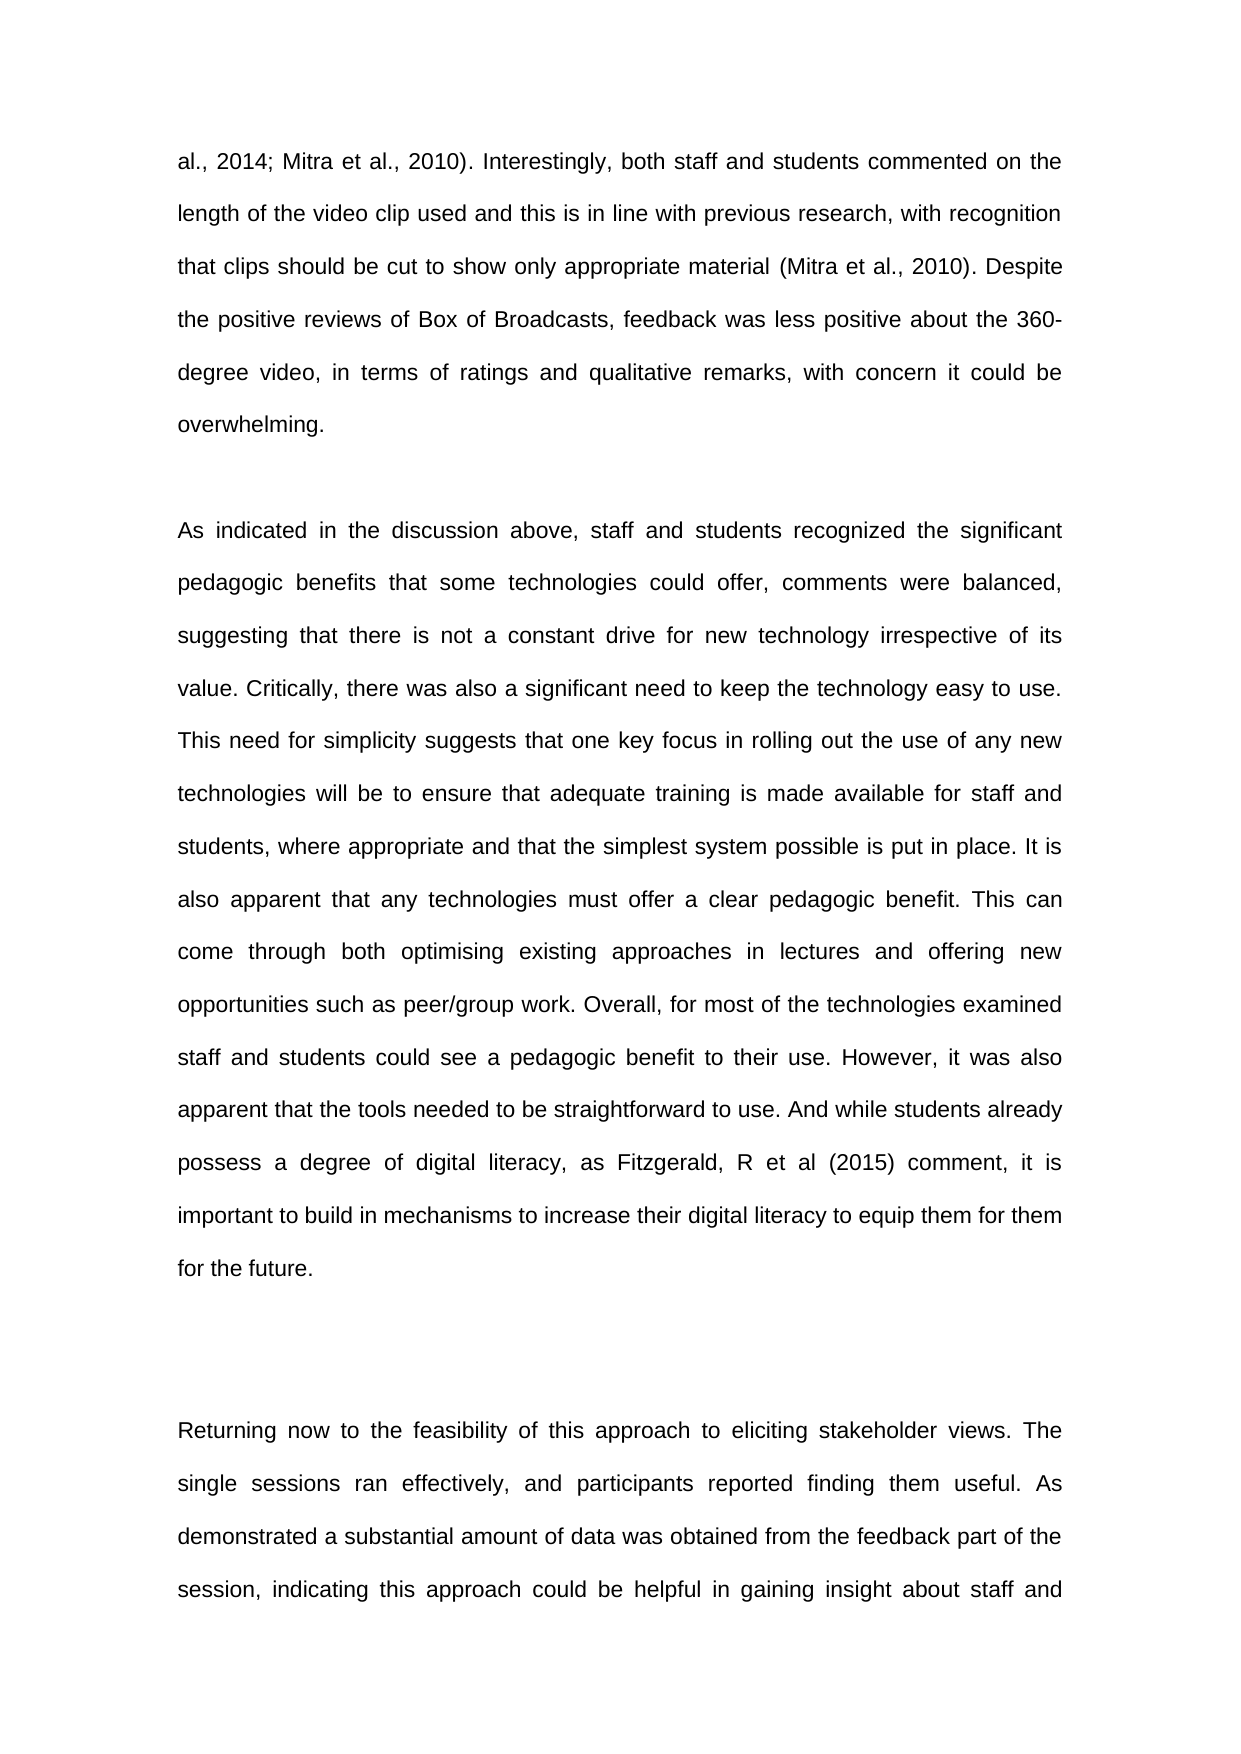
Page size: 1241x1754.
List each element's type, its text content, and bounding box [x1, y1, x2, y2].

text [177, 1417, 1063, 1602]
text As indicated in the discussion above, staff and students recognized the significant pedagogic benefits that some technologies could offer, comments were balanced, suggesting that there is not a constant drive for new technology irrespective of its value. Critically, there was also a significant need to keep the technology easy to use. This need for simplicity suggests that one key focus in rolling out the use of any new technologies will be to ensure that adequate training is made available for staff and students, where appropriate and that the simplest system possible is put in place. It is also apparent that any technologies must offer a clear pedagogic benefit. This can come through both optimising existing approaches in lectures and offering new opportunities such as peer/group work. Overall, for most of the technologies examined staff and students could see a pedagogic benefit to their use. However, it was also apparent that the tools needed to be straightforward to use. And while students already possess a degree of digital literacy, as Fitzgerald, R et al (2015) comment, it is important to build in mechanisms to increase their digital literacy to equip them for them for the future. [177, 517, 1063, 1281]
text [177, 148, 1063, 438]
